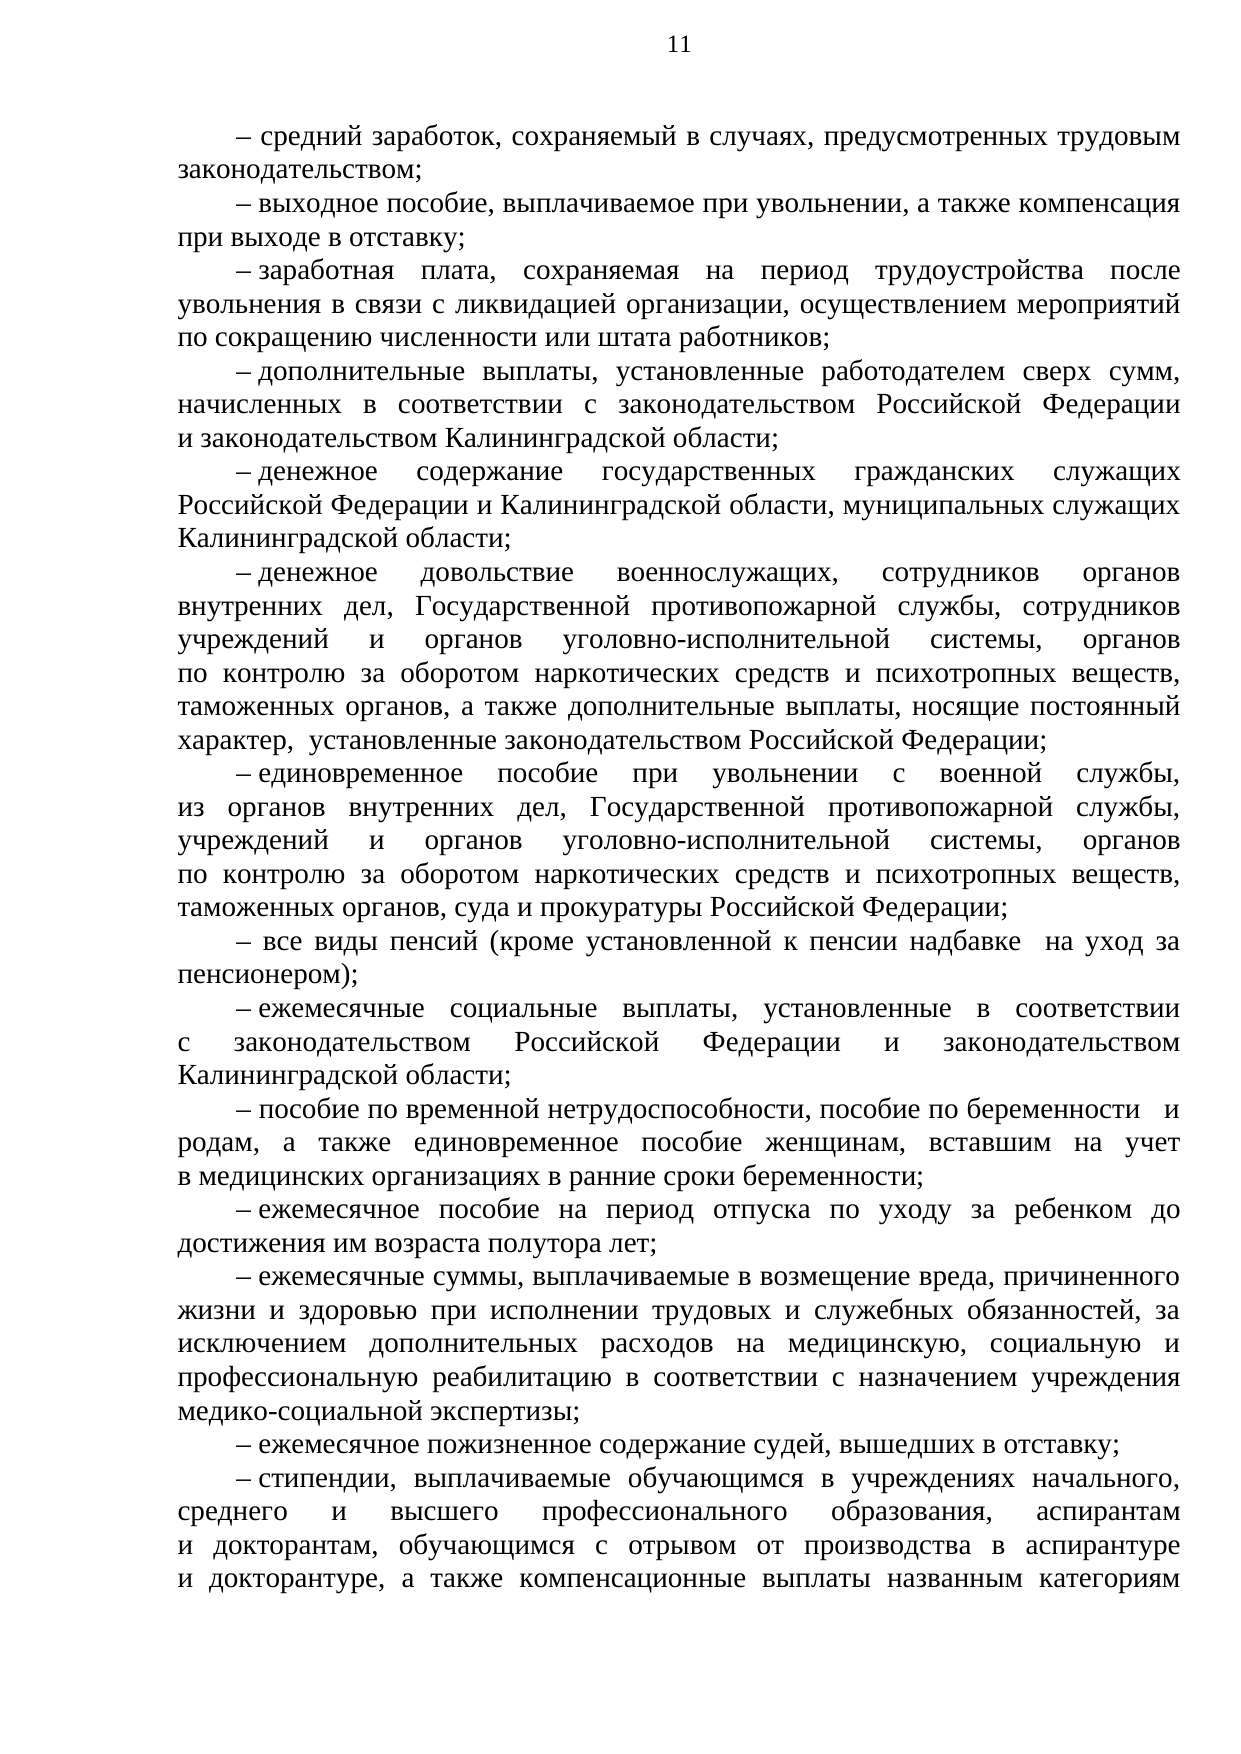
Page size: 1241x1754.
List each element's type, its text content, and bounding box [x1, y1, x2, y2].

text – все виды пенсий (кроме установленной к пенсии надбавке на уход за пенсионером); [177, 923, 1181, 990]
text – выходное пособие, выплачиваемое при увольнении, а также компенсация при выходе в отставку; [177, 185, 1181, 252]
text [177, 1460, 1181, 1594]
text – ежемесячные суммы, выплачиваемые в возмещение вреда, причиненного жизни и здоровью при исполнении трудовых и служебных обязанностей, за исключением дополнительных расходов на медицинскую, социальную и профессиональную реабилитацию в соответствии с назначением учреждения медико-социальной экспертизы; [177, 1258, 1181, 1426]
text – ежемесячное пожизненное содержание судей, вышедших в отставку; [177, 1426, 1181, 1460]
text – дополнительные выплаты, установленные работодателем сверх сумм, начисленных в соответствии с законодательством Российской Федерации и законодательством Калининградской области; [177, 353, 1181, 453]
text – средний заработок, сохраняемый в случаях, предусмотренных трудовым законодательством; [177, 118, 1181, 185]
text – денежное содержание государственных гражданских служащих Российской Федерации и Калининградской области, муниципальных служащих Калининградской области; [177, 453, 1181, 554]
text – ежемесячные социальные выплаты, установленные в соответствии с законодательством Российской Федерации и законодательством Калининградской области; [177, 990, 1181, 1091]
text – пособие по временной нетрудоспособности, пособие по беременности и родам, а также единовременное пособие женщинам, вставшим на учет в медицинских организациях в ранние сроки беременности; [177, 1091, 1181, 1191]
text – заработная плата, сохраняемая на период трудоустройства после увольнения в связи с ликвидацией организации, осуществлением мероприятий по сокращению численности или штата работников; [177, 252, 1181, 353]
text – единовременное пособие при увольнении с военной службы, из органов внутренних дел, Государственной противопожарной службы, учреждений и органов уголовно-исполнительной системы, органов по контролю за оборотом наркотических средств и психотропных веществ, таможенных органов, суда и прокуратуры Российской Федерации; [177, 755, 1181, 923]
text – денежное довольствие военнослужащих, сотрудников органов внутренних дел, Государственной противопожарной службы, сотрудников учреждений и органов уголовно-исполнительной системы, органов по контролю за оборотом наркотических средств и психотропных веществ, таможенных органов, а также дополнительные выплаты, носящие постоянный характер, установленные законодательством Российской Федерации; [177, 554, 1181, 755]
text – ежемесячное пособие на период отпуска по уходу за ребенком до достижения им возраста полутора лет; [177, 1191, 1181, 1258]
